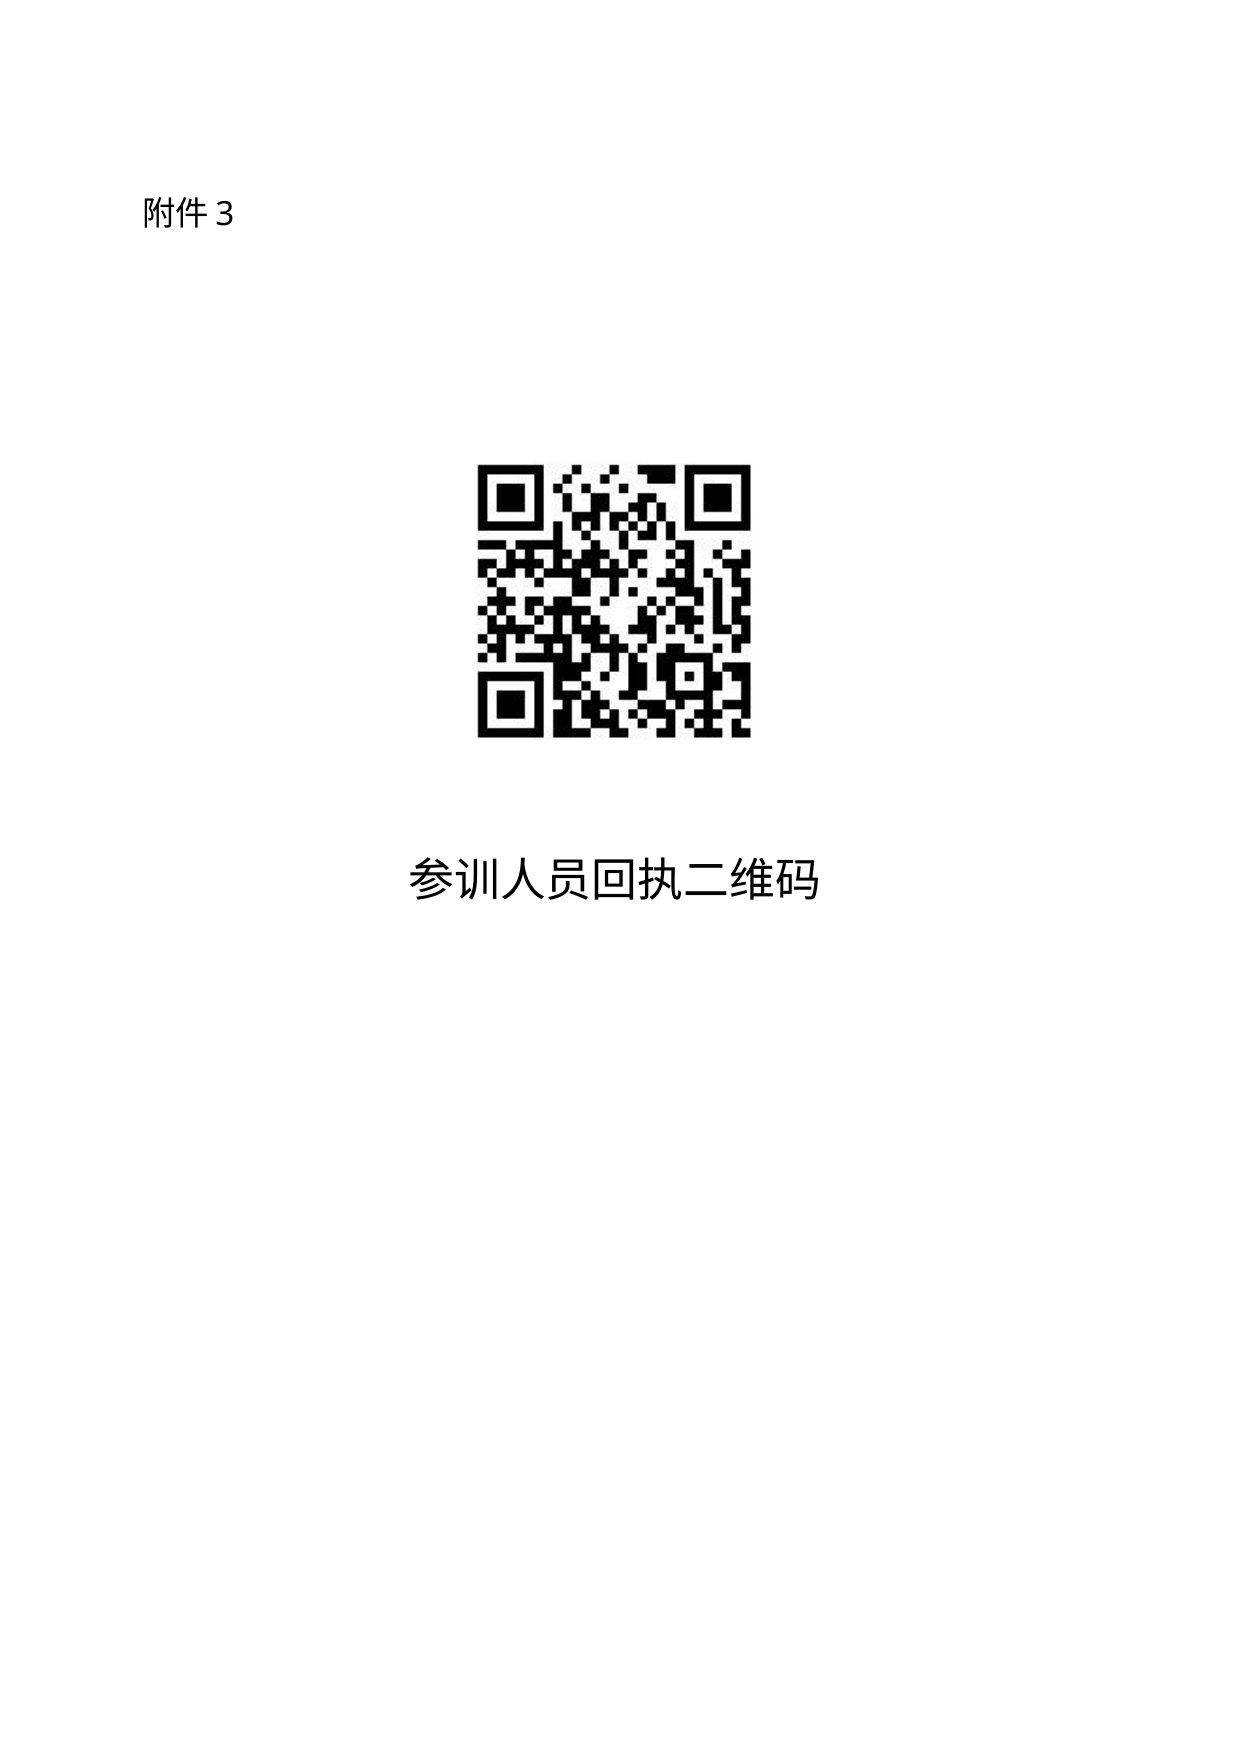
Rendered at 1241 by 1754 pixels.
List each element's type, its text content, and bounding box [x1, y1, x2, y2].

text 附件3 [142, 178, 1087, 243]
picture [414, 402, 815, 802]
